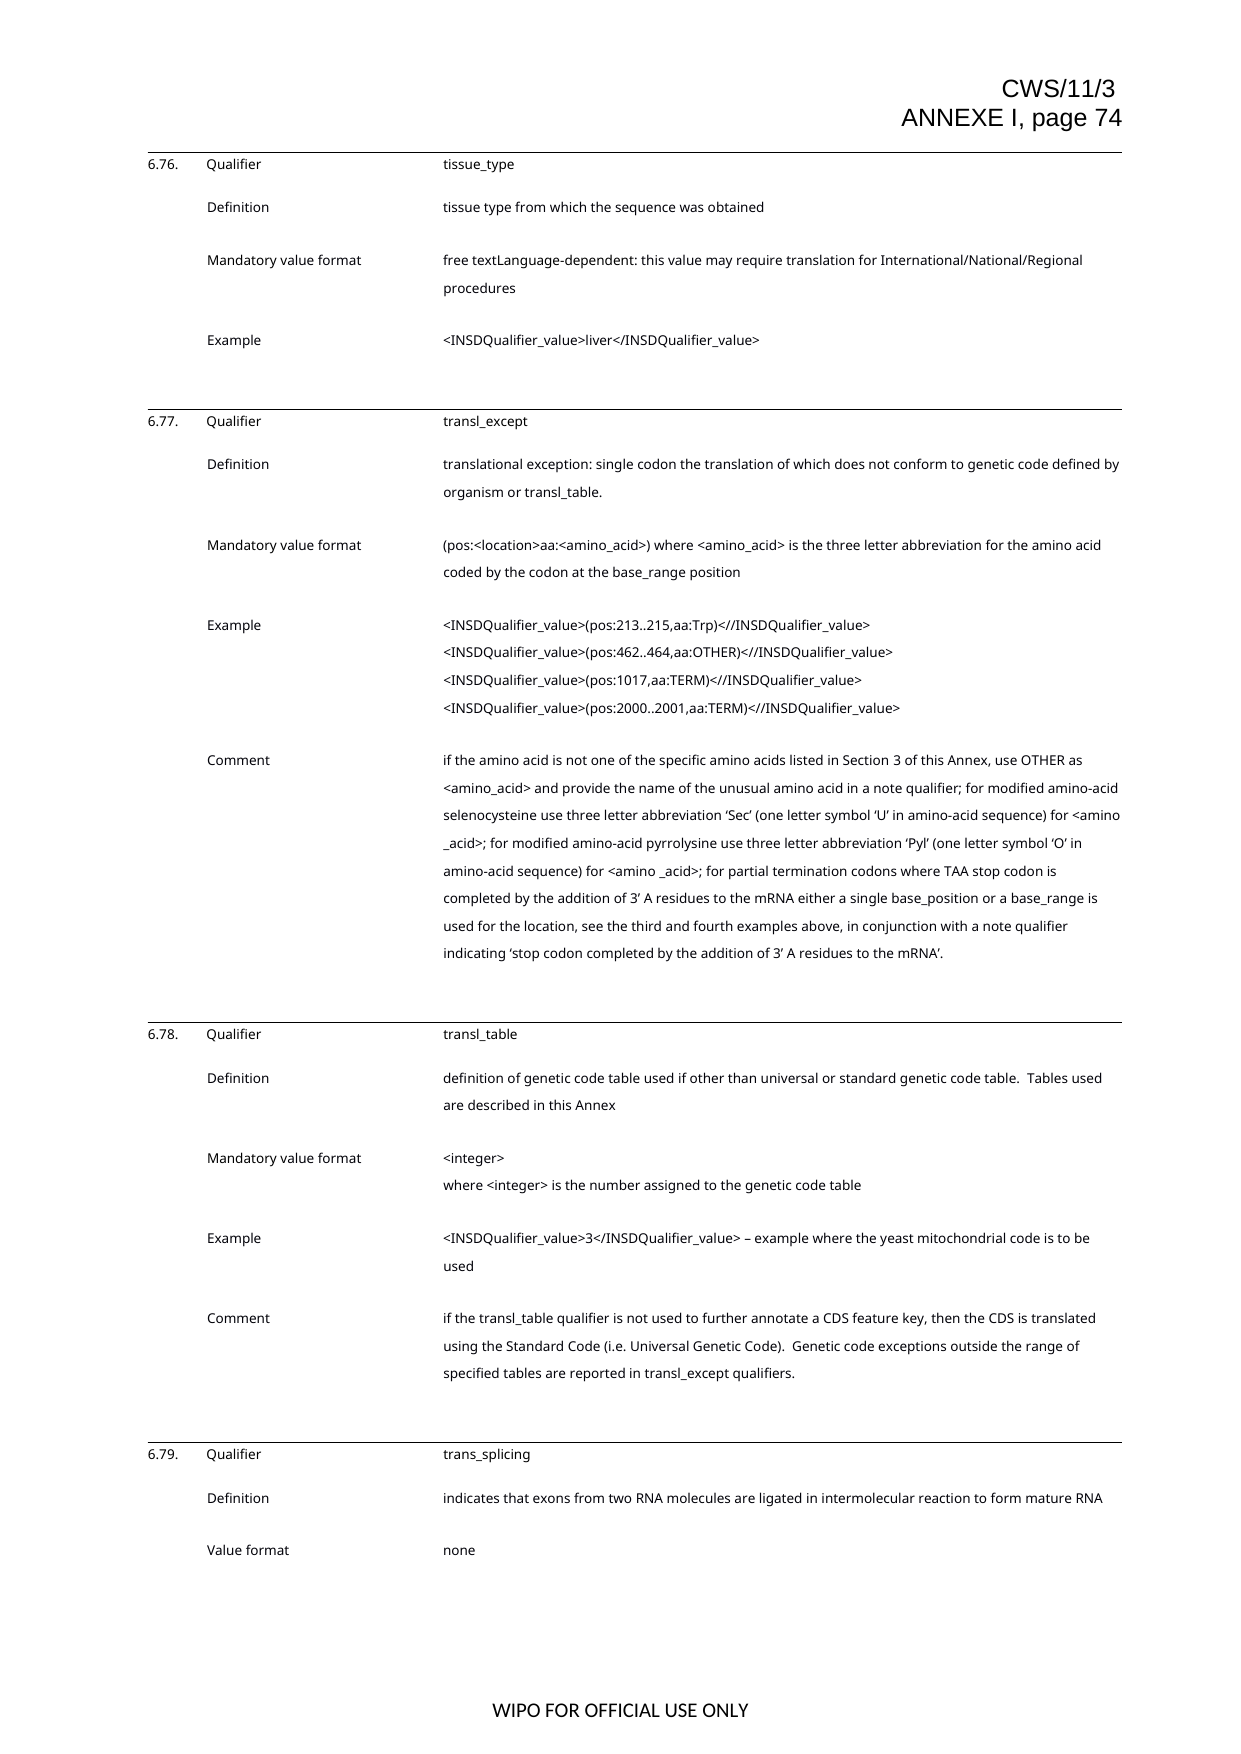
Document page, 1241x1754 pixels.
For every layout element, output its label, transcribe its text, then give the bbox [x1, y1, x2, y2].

text Definition definition of genetic code table used if other than universal or standard genetic code table. Tables used are described in this Annex [207, 1068, 1122, 1114]
text Definition indicates that exons from two RNA molecules are ligated in intermolecular reaction to form mature RNA [207, 1488, 1122, 1507]
text Mandatory value format free textLanguage-dependent: this value may require translation for International/National/Regional procedures [207, 251, 1122, 297]
text Comment if the transl_table qualifier is not used to further annotate a CDS feature key, then the CDS is translated using the Standard Code (i.e. Universal Genetic Code). Genetic code exceptions outside the range of specified tables are reported in transl_except qualifiers. [207, 1309, 1122, 1383]
text Qualifier tissue_type [148, 153, 1122, 173]
text Example <INSDQualifier_value>(pos:213..215,aa:Trp)<//INSDQualifier_value> [207, 616, 1122, 634]
text Mandatory value format (pos:<location>aa:<amino_acid>) where <amino_acid> is the three letter abbreviation for the amino acid coded by the codon at the base_range position [207, 536, 1122, 582]
text Comment if the amino acid is not one of the specific amino acids listed in Section 3 of this Annex, use OTHER as <amino_acid> and provide the name of the unusual amino acid in a note qualifier; for modified amino-acid selenocysteine use three letter abbreviation ‘Sec’ (one letter symbol ‘U’ in amino-acid sequence) for <amino _acid>; for modified amino-acid pyrrolysine use three letter abbreviation ‘Pyl’ (one letter symbol ‘O’ in amino-acid sequence) for <amino _acid>; for partial termination codons where TAA stop codon is completed by the addition of 3’ A residues to the mRNA either a single base_position or a base_range is used for the location, see the third and fourth examples above, in conjunction with a note qualifier indicating ‘stop codon completed by the addition of 3’ A residues to the mRNA’. [207, 751, 1122, 963]
text <INSDQualifier_value>(pos:1017,aa:TERM)<//INSDQualifier_value> [443, 671, 1122, 689]
text Definition translational exception: single codon the translation of which does not conform to genetic code defined by organism or transl_table. [207, 455, 1122, 501]
text Qualifier transl_table [148, 1023, 1122, 1043]
text <INSDQualifier_value>(pos:2000..2001,aa:TERM)<//INSDQualifier_value> [443, 698, 1122, 717]
text Example <INSDQualifier_value>liver</INSDQualifier_value> [207, 331, 1122, 349]
text Qualifier transl_except [148, 410, 1122, 430]
text Mandatory value format <integer> where <integer> is the number assigned to the genetic code table [207, 1149, 1122, 1195]
text Value format none [207, 1541, 1122, 1559]
text Example <INSDQualifier_value>3</INSDQualifier_value> – example where the yeast mitochondrial code is to be used [207, 1229, 1122, 1275]
text Definition tissue type from which the sequence was obtained [207, 198, 1122, 217]
text Qualifier trans_splicing [148, 1443, 1122, 1463]
text <INSDQualifier_value>(pos:462..464,aa:OTHER)<//INSDQualifier_value> [443, 643, 1122, 662]
